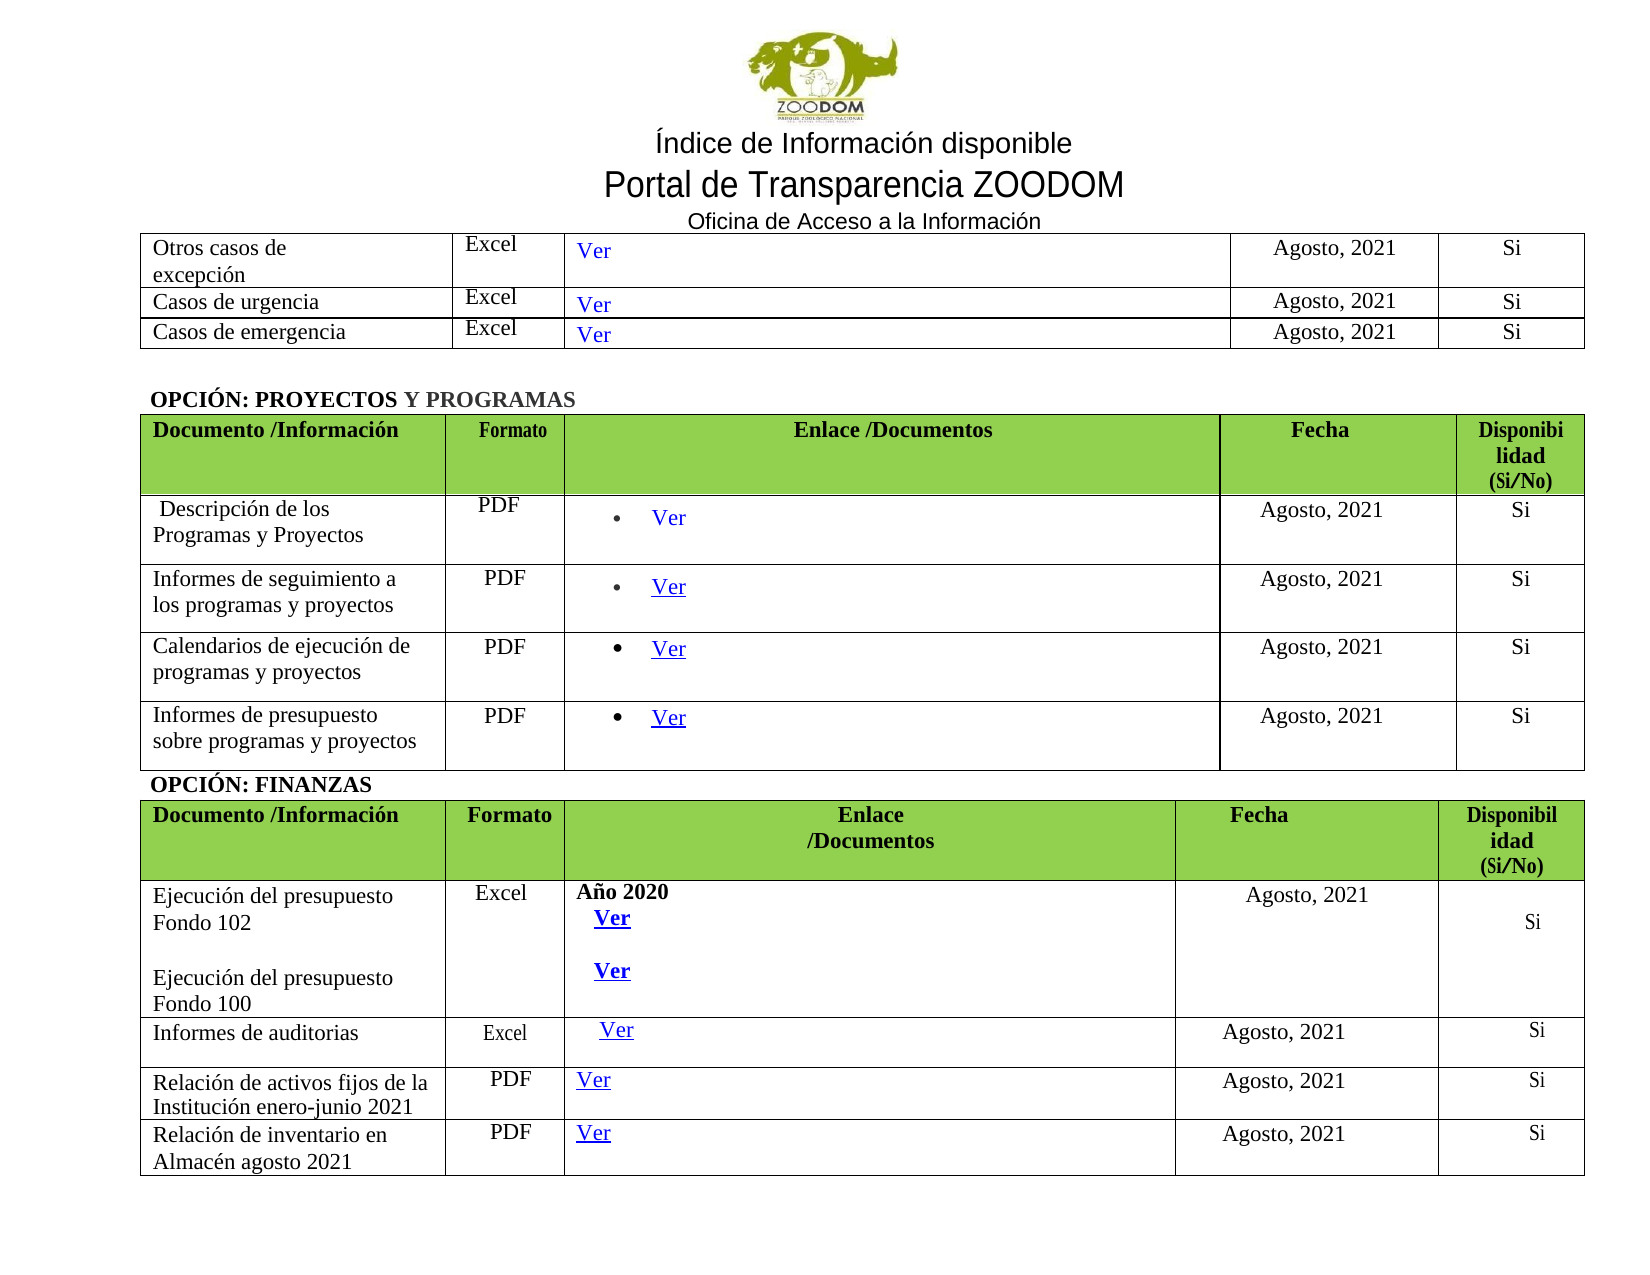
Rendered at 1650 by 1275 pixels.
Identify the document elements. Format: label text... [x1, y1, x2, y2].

table_cell Agosto, 2021 [1221, 702, 1456, 770]
table_cell Ver [565, 565, 1219, 632]
table_cell Ver [565, 1120, 1175, 1174]
table_cell PDF [446, 633, 564, 701]
table_cell Agosto, 2021 [1231, 234, 1438, 287]
table_cell Si [1457, 633, 1584, 701]
table_header Documento /Información [141, 801, 445, 880]
table_cell Relación de inventario en Almacén agosto 2021 [141, 1120, 445, 1174]
table_cell Agosto, 2021 [1221, 565, 1456, 632]
table_cell Informes de seguimiento a los programas y proyectos [141, 565, 445, 632]
table_header Disponibil idad (Si/No) [1439, 801, 1584, 880]
table_cell Agosto, 2021 [1176, 1018, 1438, 1067]
table_cell Agosto, 2021 [1221, 496, 1456, 563]
table_cell Agosto, 2021 [1176, 1068, 1438, 1119]
table_cell Casos de emergencia [141, 319, 452, 348]
table_cell Excel [446, 881, 564, 1017]
table_cell Ver [565, 234, 1230, 287]
table_header Documento /Información [141, 415, 445, 494]
table_cell Ver [565, 1018, 1175, 1067]
table_cell Agosto, 2021 [1221, 633, 1456, 701]
text OPCIÓN: PROYECTOS Y PROGRAMAS [150, 386, 1600, 412]
table_cell Ejecución del presupuesto Fondo 102 Ejecución del presupuesto Fondo 100 [141, 881, 445, 1017]
table_cell Si [1457, 702, 1584, 770]
table_cell Excel [453, 319, 564, 348]
table_header Fecha [1221, 415, 1456, 494]
table_cell Si [1439, 1068, 1584, 1119]
table_cell PDF [446, 702, 564, 770]
table_cell Descripción de los Programas y Proyectos [141, 496, 445, 563]
table_cell Excel [446, 1018, 564, 1067]
table_header Enlace /Documentos [565, 801, 1175, 880]
table_header Disponibi lidad (Si/No) [1457, 415, 1584, 494]
table_cell Ver [565, 496, 1219, 563]
table_cell Si [1457, 496, 1584, 563]
table_cell PDF [446, 565, 564, 632]
table_cell Casos de urgencia [141, 288, 452, 317]
table_cell Excel [453, 234, 564, 287]
table_cell Excel [453, 288, 564, 317]
table_cell Ver [565, 633, 1219, 701]
table_cell Si [1457, 565, 1584, 632]
table_cell Si [1439, 1120, 1584, 1174]
table_cell Si [1439, 881, 1584, 1017]
table_cell Si [1439, 288, 1584, 317]
table_cell Agosto, 2021 [1176, 881, 1438, 1017]
table_cell Si [1439, 234, 1584, 287]
table_cell Ver [565, 319, 1230, 348]
table_cell Calendarios de ejecución de programas y proyectos [141, 633, 445, 701]
table_cell PDF [446, 1120, 564, 1174]
table_cell Informes de presupuesto sobre programas y proyectos [141, 702, 445, 770]
table_cell Si [1439, 1018, 1584, 1067]
table_cell Otros casos de excepción [141, 234, 452, 287]
table_cell Relación de activos fijos de la Institución enero-junio 2021 [141, 1068, 445, 1119]
text OPCIÓN: FINANZAS [150, 771, 1600, 797]
table_header Fecha [1176, 801, 1438, 880]
table_cell Año 2020 Ver Ver [565, 881, 1175, 1017]
table_cell Ver [565, 288, 1230, 317]
table_cell Informes de auditorias [141, 1018, 445, 1067]
table_cell Agosto, 2021 [1231, 288, 1438, 317]
table_cell PDF [446, 496, 564, 563]
table_cell Ver [565, 1068, 1175, 1119]
table_header Formato [446, 415, 564, 494]
table_cell PDF [446, 1068, 564, 1119]
table_cell Agosto, 2021 [1176, 1120, 1438, 1174]
table_header Enlace /Documentos [565, 415, 1219, 494]
table_cell Ver [565, 702, 1219, 770]
picture [742, 29, 899, 126]
table_cell Agosto, 2021 [1231, 319, 1438, 348]
table_cell Si [1439, 319, 1584, 348]
table_header Formato [446, 801, 564, 880]
